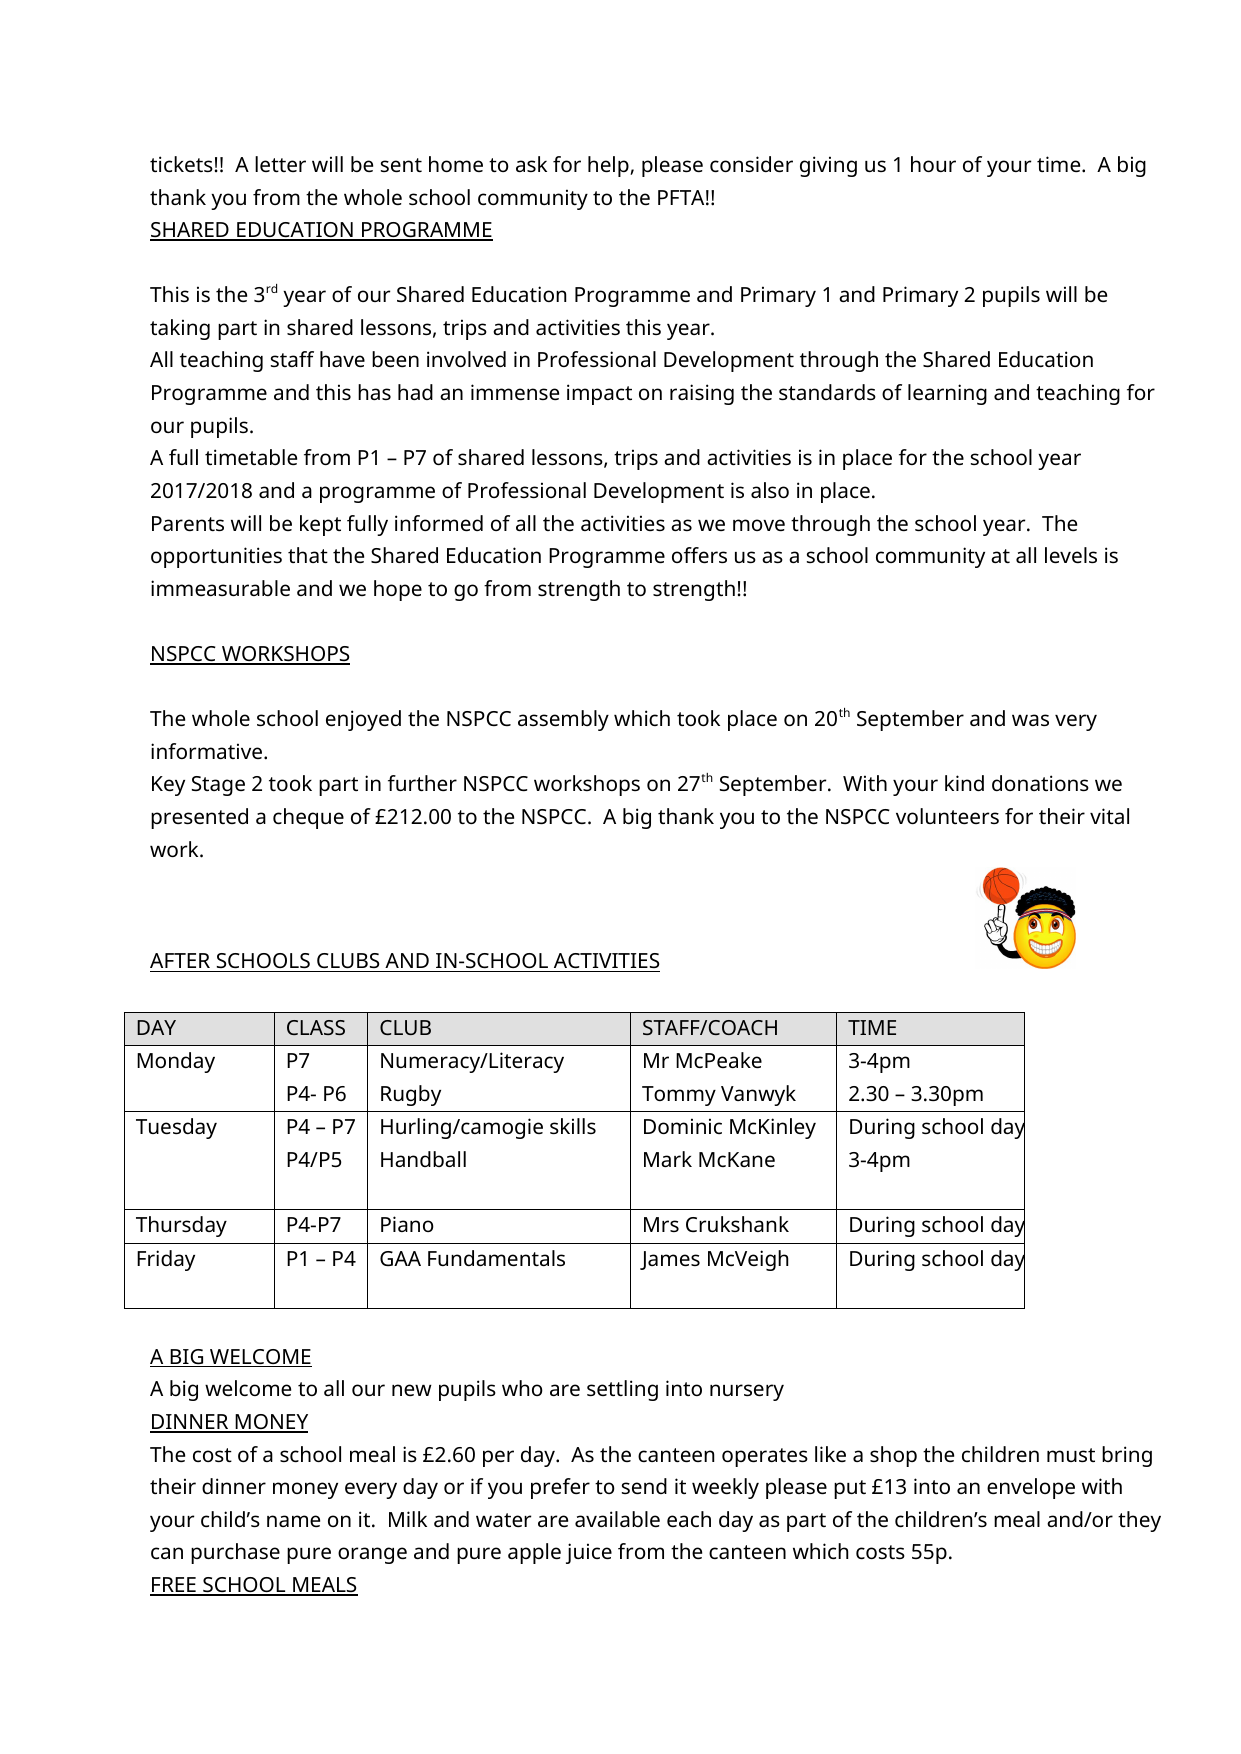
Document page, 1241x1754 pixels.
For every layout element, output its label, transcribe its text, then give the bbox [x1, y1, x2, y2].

table_cell During school day [837, 1244, 1024, 1308]
table_cell P4-P7 [275, 1210, 367, 1243]
table_cell 3-4pm 2.30 – 3.30pm [837, 1046, 1024, 1111]
text A full timetable from P1 – P7 of shared lessons, trips and activities is in place for the school year 2017/2018 and a programme of Professional Development is also in place. [150, 443, 1162, 504]
table_header CLUB [368, 1013, 630, 1045]
table_cell Monday [125, 1046, 274, 1111]
table_cell GAA Fundamentals [368, 1244, 630, 1308]
text This is the 3rd year of our Shared Education Programme and Primary 1 and Primary 2 pupils will be taking part in shared lessons, trips and activities this year. [150, 280, 1162, 341]
table_cell Dominic McKinley Mark McKane [631, 1112, 836, 1209]
table_cell Friday [125, 1244, 274, 1308]
text Key Stage 2 took part in further NSPCC workshops on 27th September. With your kind donations we presented a cheque of £212.00 to the NSPCC. A big thank you to the NSPCC volunteers for their vital work. [150, 769, 1162, 863]
table_cell Mr McPeake Tommy Vanwyk [631, 1046, 836, 1111]
text A BIG WELCOME [94, 1342, 1162, 1370]
table_cell Numeracy/Literacy Rugby [368, 1046, 630, 1111]
table_cell P7 P4- P6 [275, 1046, 367, 1111]
text AFTER SCHOOLS CLUBS AND IN-SCHOOL ACTIVITIES [94, 867, 1162, 1008]
text A big welcome to all our new pupils who are settling into nursery [94, 1374, 1162, 1403]
text Parents will be kept fully informed of all the activities as we move through the school year. The opportunities that the Shared Education Programme offers us as a school community at all levels is immeasurable and we hope to go from strength to strength!! [150, 509, 1162, 602]
text DINNER MONEY [94, 1407, 1162, 1436]
text SHARED EDUCATION PROGRAMME [150, 215, 1162, 244]
table_header TIME [837, 1013, 1024, 1045]
table_cell P4 – P7 P4/P5 [275, 1112, 367, 1209]
table_header STAFF/COACH [631, 1013, 836, 1045]
text NSPCC WORKSHOPS [150, 639, 1162, 667]
table_cell Tuesday [125, 1112, 274, 1209]
table_cell Hurling/camogie skills Handball [368, 1112, 630, 1209]
table_cell During school day 3-4pm [837, 1112, 1024, 1209]
text The cost of a school meal is £2.60 per day. As the canteen operates like a shop the children must bring their dinner money every day or if you prefer to send it weekly please put £13 into an envelope with your child’s name on it. Milk and water are available each day as part of the children’s meal and/or they can purchase pure orange and pure apple juice from the canteen which costs 55p. [150, 1440, 1162, 1566]
table_cell P1 – P4 [275, 1244, 367, 1308]
text FREE SCHOOL MEALS [94, 1570, 1162, 1598]
table_cell Thursday [125, 1210, 274, 1243]
table_cell During school day [837, 1210, 1024, 1243]
table_header DAY [125, 1013, 274, 1045]
table_header CLASS [275, 1013, 367, 1045]
text The whole school enjoyed the NSPCC assembly which took place on 20th September and was very informative. [150, 704, 1162, 765]
picture [975, 867, 1077, 969]
table_cell Mrs Crukshank [631, 1210, 836, 1243]
text All teaching staff have been involved in Professional Development through the Shared Education Programme and this has had an immense impact on raising the standards of learning and teaching for our pupils. [150, 346, 1162, 439]
table_cell James McVeigh [631, 1244, 836, 1308]
table_cell Piano [368, 1210, 630, 1243]
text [150, 150, 1162, 211]
